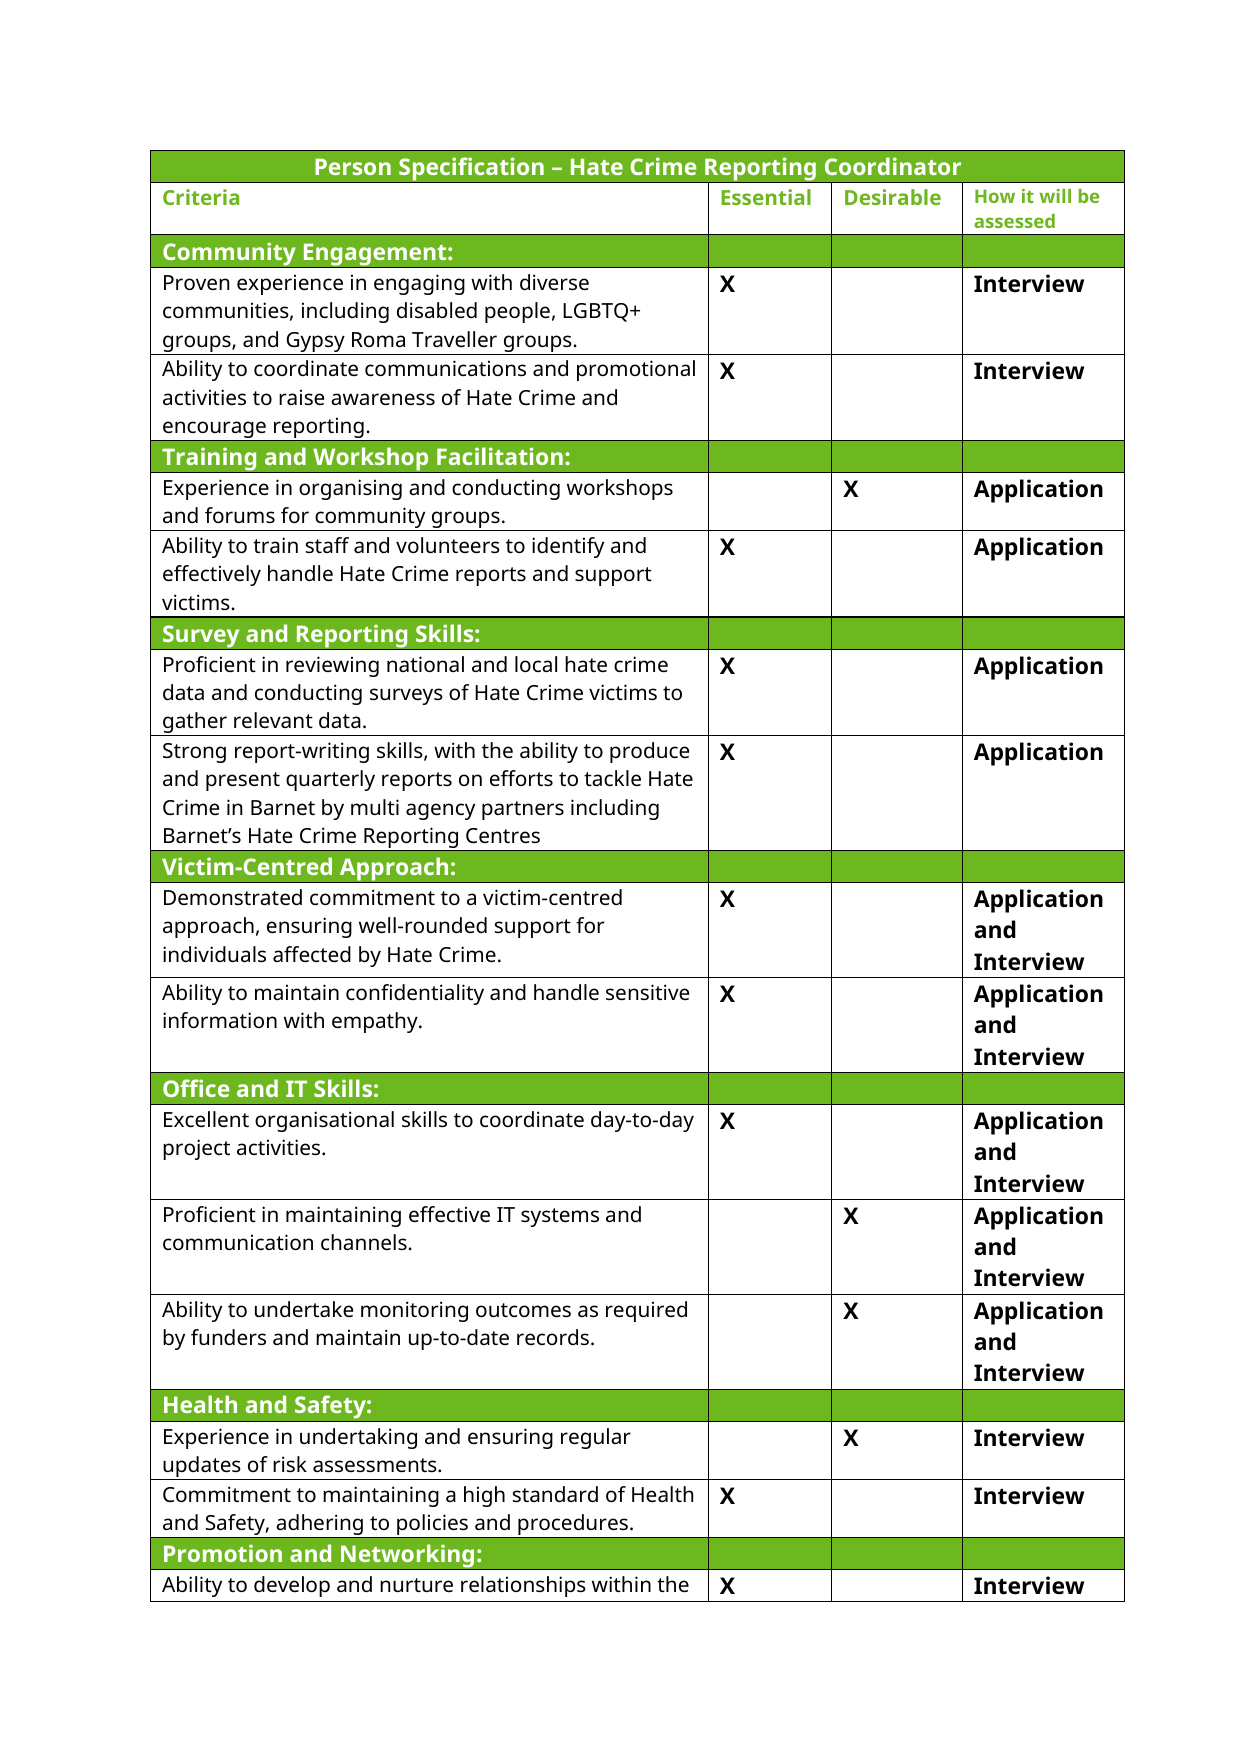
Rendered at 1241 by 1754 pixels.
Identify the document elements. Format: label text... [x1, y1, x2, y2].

table_cell [832, 1105, 962, 1199]
table_cell [963, 1073, 1124, 1104]
table_cell [832, 851, 962, 882]
table_cell Proficient in reviewing national and local hate crime data and conducting surveys of Hate Crime victims to gather relevant data. [151, 650, 708, 735]
table_cell [832, 235, 962, 267]
table_cell X [709, 1105, 831, 1199]
table_cell [832, 978, 962, 1072]
table_cell [832, 531, 962, 616]
table_cell Application and Interview [963, 1200, 1124, 1294]
table_cell X [709, 736, 831, 850]
table_cell Essential [709, 183, 831, 234]
table_cell X [709, 1480, 831, 1537]
table_cell [832, 441, 962, 472]
table_cell [963, 1538, 1124, 1569]
table_cell [709, 235, 831, 267]
table_cell [963, 618, 1124, 649]
table_cell Ability to coordinate communications and promotional activities to raise awareness of Hate Crime and encourage reporting. [151, 355, 708, 440]
table_cell Ability to undertake monitoring outcomes as required by funders and maintain up-to-date records. [151, 1295, 708, 1388]
table_cell [963, 851, 1124, 882]
table_cell Office and IT Skills: [151, 1073, 708, 1104]
table_cell X [709, 978, 831, 1072]
table_cell Proficient in maintaining effective IT systems and communication channels. [151, 1200, 708, 1294]
table_cell Application [963, 650, 1124, 735]
table_cell [832, 1480, 962, 1537]
table_cell [709, 1295, 831, 1388]
table_cell [709, 1422, 831, 1479]
table_cell [832, 1570, 962, 1601]
table_cell [832, 618, 962, 649]
table_cell Application [963, 473, 1124, 530]
table_cell X [709, 883, 831, 977]
table_header Person Specification – Hate Crime Reporting Coordinator [151, 151, 1124, 182]
table_cell Ability to train staff and volunteers to identify and effectively handle Hate Crime reports and support victims. [151, 531, 708, 616]
table_cell [709, 1200, 831, 1294]
table_cell Desirable [832, 183, 962, 234]
table_cell Interview [963, 1422, 1124, 1479]
table_cell Criteria [151, 183, 708, 234]
table_cell [832, 736, 962, 850]
table_cell [709, 441, 831, 472]
table_cell [709, 851, 831, 882]
table_cell Application and Interview [963, 1295, 1124, 1388]
table_cell [709, 1390, 831, 1421]
table_cell Demonstrated commitment to a victim-centred approach, ensuring well-rounded support for individuals affected by Hate Crime. [151, 883, 708, 977]
table_cell Application and Interview [963, 883, 1124, 977]
table_cell Application and Interview [963, 978, 1124, 1072]
table_cell [832, 1390, 962, 1421]
table_cell Interview [963, 1480, 1124, 1537]
table_cell Proven experience in engaging with diverse communities, including disabled people, LGBTQ+ groups, and Gypsy Roma Traveller groups. [151, 268, 708, 353]
table_cell X [832, 1200, 962, 1294]
table_cell Experience in organising and conducting workshops and forums for community groups. [151, 473, 708, 530]
table_cell X [709, 650, 831, 735]
table_cell [832, 1538, 962, 1569]
table_cell [963, 235, 1124, 267]
table_cell X [832, 1422, 962, 1479]
table_cell [709, 1073, 831, 1104]
table_cell [963, 1390, 1124, 1421]
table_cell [151, 1570, 708, 1601]
table_cell X [709, 1570, 831, 1601]
table_cell Community Engagement: [151, 235, 708, 267]
table_cell Application [963, 531, 1124, 616]
table_cell [832, 355, 962, 440]
table_cell Experience in undertaking and ensuring regular updates of risk assessments. [151, 1422, 708, 1479]
table_cell Excellent organisational skills to coordinate day-to-day project activities. [151, 1105, 708, 1199]
table_cell Interview [963, 1570, 1124, 1601]
table_cell How it will be assessed [963, 183, 1124, 234]
table_cell [832, 268, 962, 353]
table_cell [709, 1538, 831, 1569]
table_cell Application and Interview [963, 1105, 1124, 1199]
table_cell Training and Workshop Facilitation: [151, 441, 708, 472]
table_cell Survey and Reporting Skills: [151, 618, 708, 649]
table_cell Strong report-writing skills, with the ability to produce and present quarterly reports on efforts to tackle Hate Crime in Barnet by multi agency partners including Barnet’s Hate Crime Reporting Centres [151, 736, 708, 850]
table_cell Application [963, 736, 1124, 850]
table_cell [832, 650, 962, 735]
table_cell [709, 473, 831, 530]
table_cell [832, 883, 962, 977]
table_cell Victim-Centred Approach: [151, 851, 708, 882]
table_cell X [709, 355, 831, 440]
table_cell Health and Safety: [151, 1390, 708, 1421]
table_cell X [832, 1295, 962, 1388]
table_cell [709, 618, 831, 649]
table_cell Commitment to maintaining a high standard of Health and Safety, adhering to policies and procedures. [151, 1480, 708, 1537]
table_cell Ability to maintain confidentiality and handle sensitive information with empathy. [151, 978, 708, 1072]
table_cell [832, 1073, 962, 1104]
table_cell X [709, 268, 831, 353]
table_cell Promotion and Networking: [151, 1538, 708, 1569]
table_cell [963, 441, 1124, 472]
table_cell X [832, 473, 962, 530]
table_cell X [709, 531, 831, 616]
table_cell Interview [963, 268, 1124, 353]
table_cell Interview [963, 355, 1124, 440]
